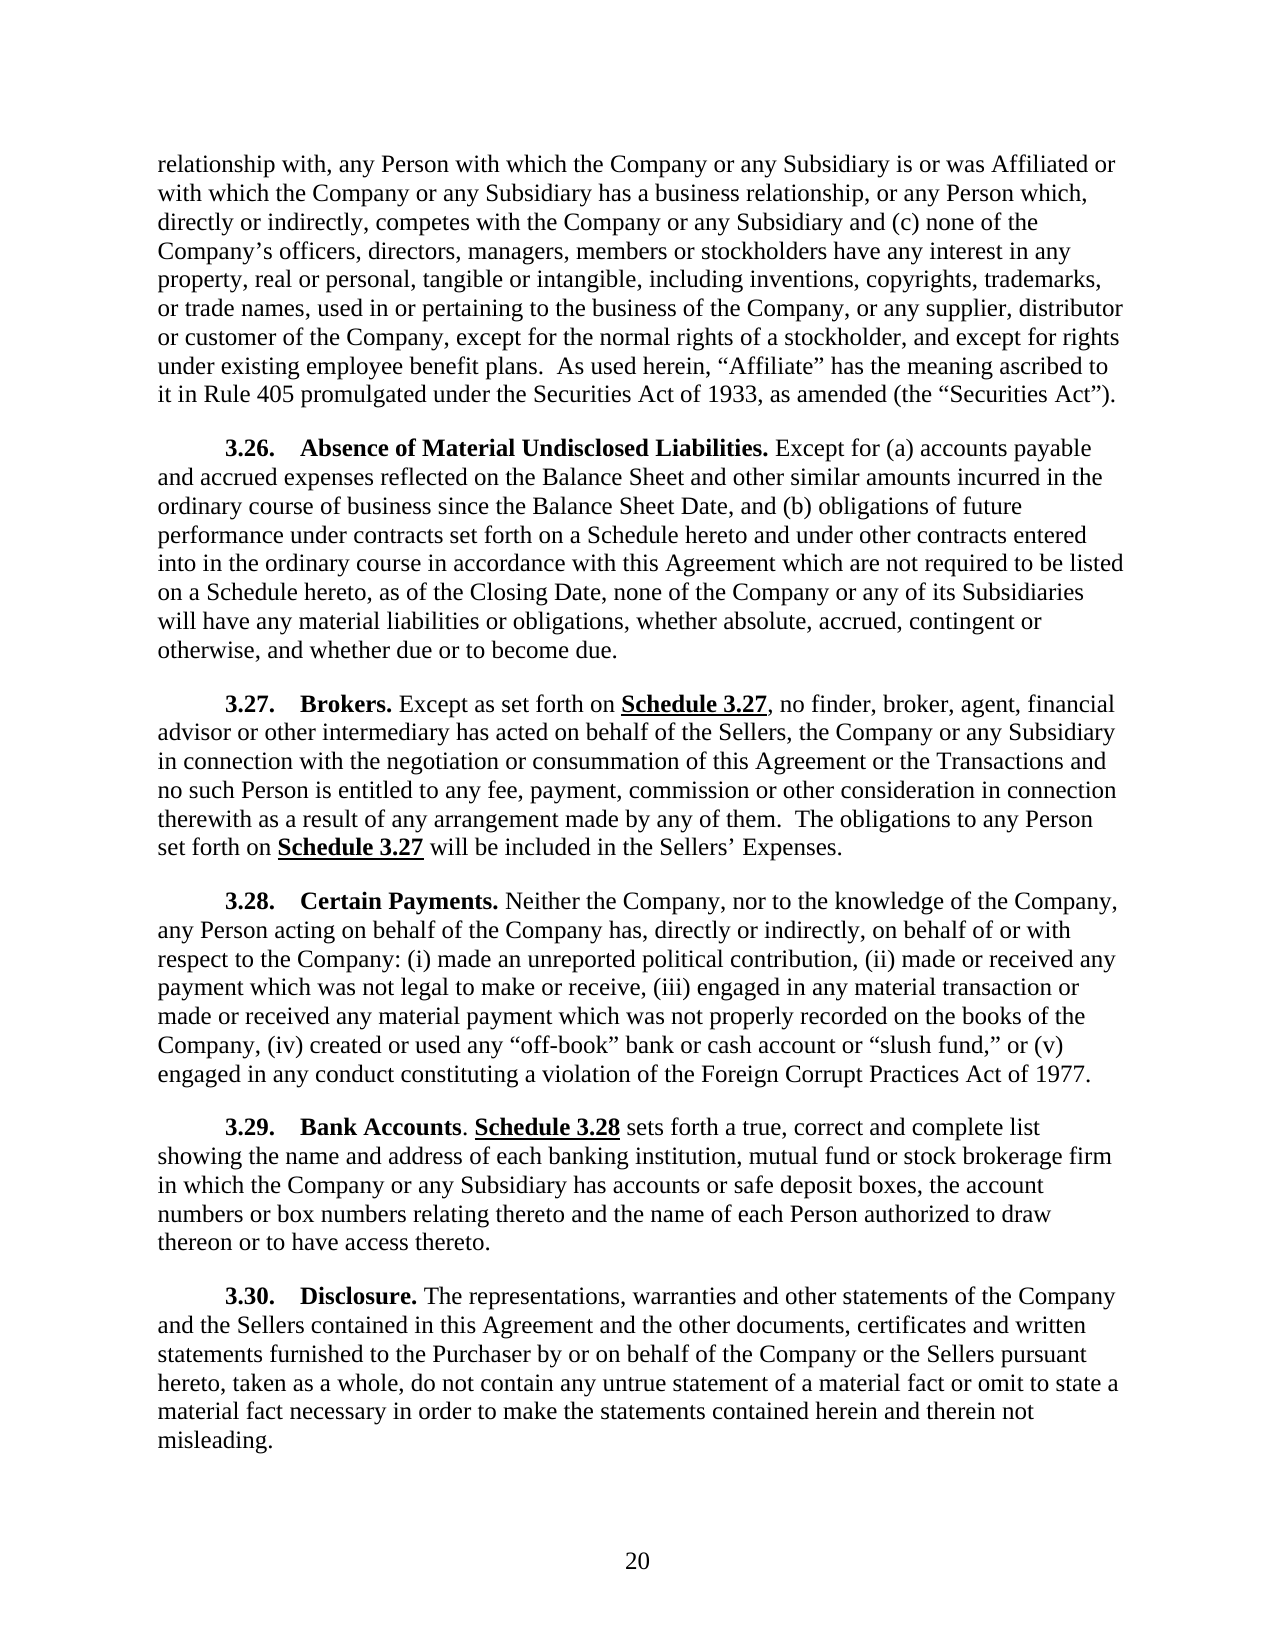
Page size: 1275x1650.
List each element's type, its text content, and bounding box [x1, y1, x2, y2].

list Certain Payments. Neither the Company, nor to the knowledge of the Company, any Person acting on behalf of the Company has, directly or indirectly, on behalf of or with respect to the Company: (i) made an unreported political contribution, (ii) made or received any payment which was not legal to make or receive, (iii) engaged in any material transaction or made or received any material payment which was not properly recorded on the books of the Company, (iv) created or used any “off-book” bank or cash account or “slush fund,” or (v) engaged in any conduct constituting a violation of the Foreign Corrupt Practices Act of 1977. [157, 886, 1124, 1087]
list Bank Accounts. Schedule 3.28 sets forth a true, correct and complete list showing the name and address of each banking institution, mutual fund or stock brokerage firm in which the Company or any Subsidiary has accounts or safe deposit boxes, the account numbers or box numbers relating thereto and the name of each Person authorized to draw thereon or to have access thereto. [157, 1112, 1112, 1256]
text relationship with, any Person with which the Company or any Subsidiary is or was Affiliated or with which the Company or any Subsidiary has a business relationship, or any Person which, directly or indirectly, competes with the Company or any Subsidiary and (c) none of the Company’s officers, directors, managers, members or stockholders have any interest in any property, real or personal, tangible or intangible, including inventions, copyrights, trademarks, or trade names, used in or pertaining to the business of the Company, or any supplier, distributor or customer of the Company, except for the normal rights of a stockholder, and except for rights under existing employee benefit plans. As used herein, “Affiliate” has the meaning ascribed to it in Rule 405 promulgated under the Securities Act of 1933, as amended (the “Securities Act”). [157, 149, 1124, 408]
list Absence of Material Undisclosed Liabilities. Except for (a) accounts payable and accrued expenses reflected on the Balance Sheet and other similar amounts incurred in the ordinary course of business since the Balance Sheet Date, and (b) obligations of future performance under contracts set forth on a Schedule hereto and under other contracts entered into in the ordinary course in accordance with this Agreement which are not required to be listed on a Schedule hereto, as of the Closing Date, none of the Company or any of its Subsidiaries will have any material liabilities or obligations, whether absolute, accrued, contingent or otherwise, and whether due or to become due. [157, 433, 1124, 663]
list Disclosure. The representations, warranties and other statements of the Company and the Sellers contained in this Agreement and the other documents, certificates and written statements furnished to the Purchaser by or on behalf of the Company or the Sellers pursuant hereto, taken as a whole, do not contain any untrue statement of a material fact or omit to state a material fact necessary in order to make the statements contained herein and therein not misleading. [157, 1281, 1122, 1454]
list Brokers. Except as set forth on Schedule 3.27, no finder, broker, agent, financial advisor or other intermediary has acted on behalf of the Sellers, the Company or any Subsidiary in connection with the negotiation or consummation of this Agreement or the Transactions and no such Person is entitled to any fee, payment, commission or other consideration in connection therewith as a result of any arrangement made by any of them. The obligations to any Person set forth on Schedule 3.27 will be included in the Sellers’ Expenses. [157, 689, 1122, 861]
